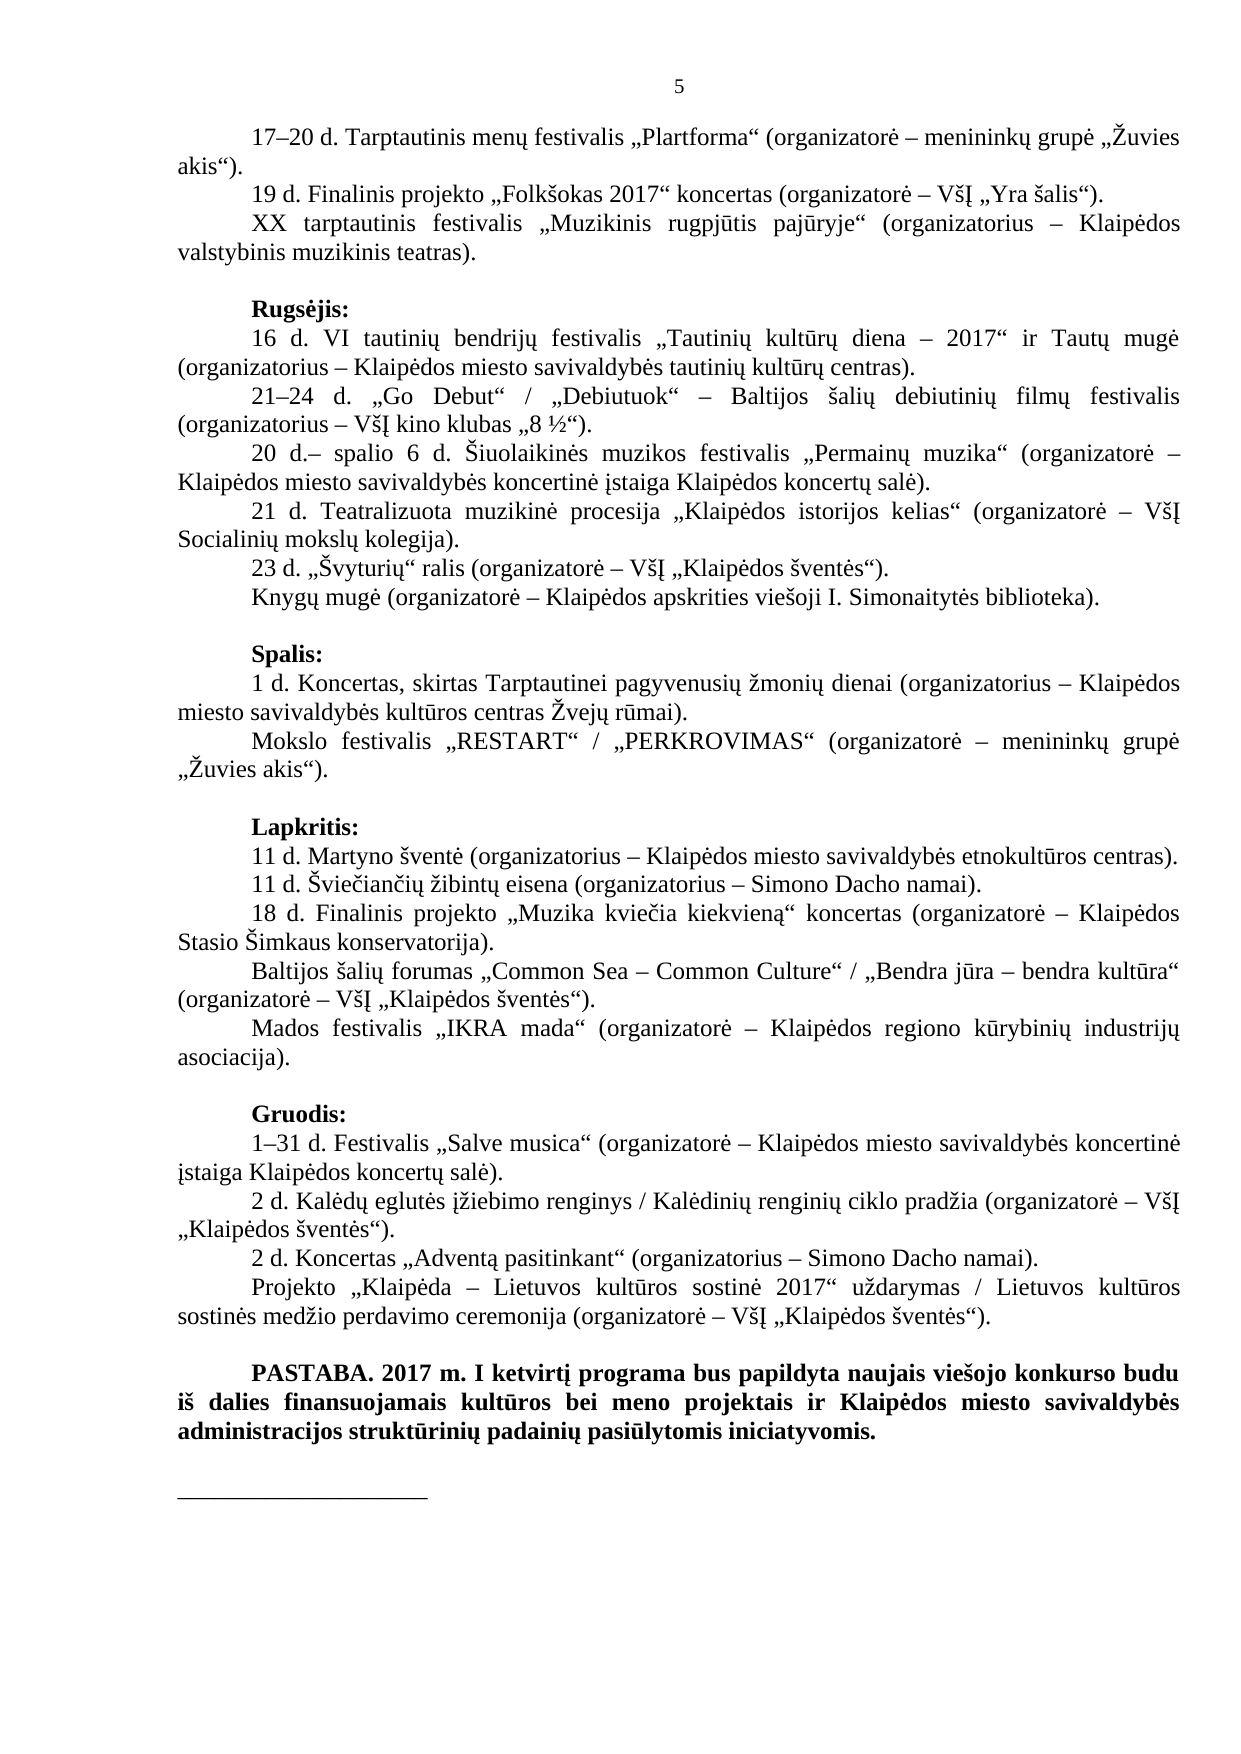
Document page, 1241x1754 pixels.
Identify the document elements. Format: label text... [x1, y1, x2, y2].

text 11 d. Martyno šventė (organizatorius – Klaipėdos miesto savivaldybės etnokultūros centras). [177, 841, 1181, 869]
text 2 d. Kalėdų eglutės įžiebimo renginys / Kalėdinių renginių ciklo pradžia (organizatorė – VšĮ „Klaipėdos šventės“). [177, 1186, 1181, 1243]
text Gruodis: [177, 1099, 1181, 1128]
text PASTABA. 2017 m. I ketvirtį programa bus papildyta naujais viešojo konkurso budu iš dalies finansuojamais kultūros bei meno projektais ir Klaipėdos miesto savivaldybės administracijos struktūrinių padainių pasiūlytomis iniciatyvomis. [177, 1358, 1181, 1444]
text Spalis: [177, 639, 1181, 668]
text 11 d. Šviečiančių žibintų eisena (organizatorius – Simono Dacho namai). [177, 869, 1181, 898]
text 1 d. Koncertas, skirtas Tarptautinei pagyvenusių žmonių dienai (organizatorius – Klaipėdos miesto savivaldybės kultūros centras Žvejų rūmai). [177, 668, 1181, 726]
text 23 d. „Švyturių“ ralis (organizatorė – VšĮ „Klaipėdos šventės“). [177, 553, 1181, 582]
text Lapkritis: [177, 812, 1181, 841]
text Mados festivalis „IKRA mada“ (organizatorė – Klaipėdos regiono kūrybinių industrijų asociacija). [177, 1013, 1181, 1071]
text XX tarptautinis festivalis „Muzikinis rugpjūtis pajūryje“ (organizatorius – Klaipėdos valstybinis muzikinis teatras). [177, 208, 1181, 266]
text Projekto „Klaipėda – Lietuvos kultūros sostinė 2017“ uždarymas / Lietuvos kultūros sostinės medžio perdavimo ceremonija (organizatorė – VšĮ „Klaipėdos šventės“). [177, 1272, 1181, 1329]
text Baltijos šalių forumas „Common Sea – Common Culture“ / „Bendra jūra – bendra kultūra“ (organizatorė – VšĮ „Klaipėdos šventės“). [177, 956, 1181, 1013]
text 2 d. Koncertas „Adventą pasitinkant“ (organizatorius – Simono Dacho namai). [177, 1243, 1181, 1272]
text 16 d. VI tautinių bendrijų festivalis „Tautinių kultūrų diena – 2017“ ir Tautų mugė (organizatorius – Klaipėdos miesto savivaldybės tautinių kultūrų centras). [177, 323, 1181, 381]
text 20 d.– spalio 6 d. Šiuolaikinės muzikos festivalis „Permainų muzika“ (organizatorė – Klaipėdos miesto savivaldybės koncertinė įstaiga Klaipėdos koncertų salė). [177, 438, 1181, 496]
text 21 d. Teatralizuota muzikinė procesija „Klaipėdos istorijos kelias“ (organizatorė – VšĮ Socialinių mokslų kolegija). [177, 496, 1181, 553]
text 19 d. Finalinis projekto „Folkšokas 2017“ koncertas (organizatorė – VšĮ „Yra šalis“). [177, 179, 1181, 208]
text 18 d. Finalinis projekto „Muzika kviečia kiekvieną“ koncertas (organizatorė – Klaipėdos Stasio Šimkaus konservatorija). [177, 898, 1181, 956]
text 21–24 d. „Go Debut“ / „Debiutuok“ – Baltijos šalių debiutinių filmų festivalis (organizatorius – VšĮ kino klubas „8 ½“). [177, 381, 1181, 438]
text Knygų mugė (organizatorė – Klaipėdos apskrities viešoji I. Simonaitytės biblioteka). [177, 582, 1181, 611]
text Rugsėjis: [177, 294, 1181, 323]
text 1–31 d. Festivalis „Salve musica“ (organizatorė – Klaipėdos miesto savivaldybės koncertinė įstaiga Klaipėdos koncertų salė). [177, 1128, 1181, 1186]
text 17–20 d. Tarptautinis menų festivalis „Plartforma“ (organizatorė – menininkų grupė „Žuvies akis“). [177, 122, 1181, 179]
text ____________________ [177, 1473, 1181, 1502]
text Mokslo festivalis „RESTART“ / „PERKROVIMAS“ (organizatorė – menininkų grupė „Žuvies akis“). [177, 726, 1181, 783]
